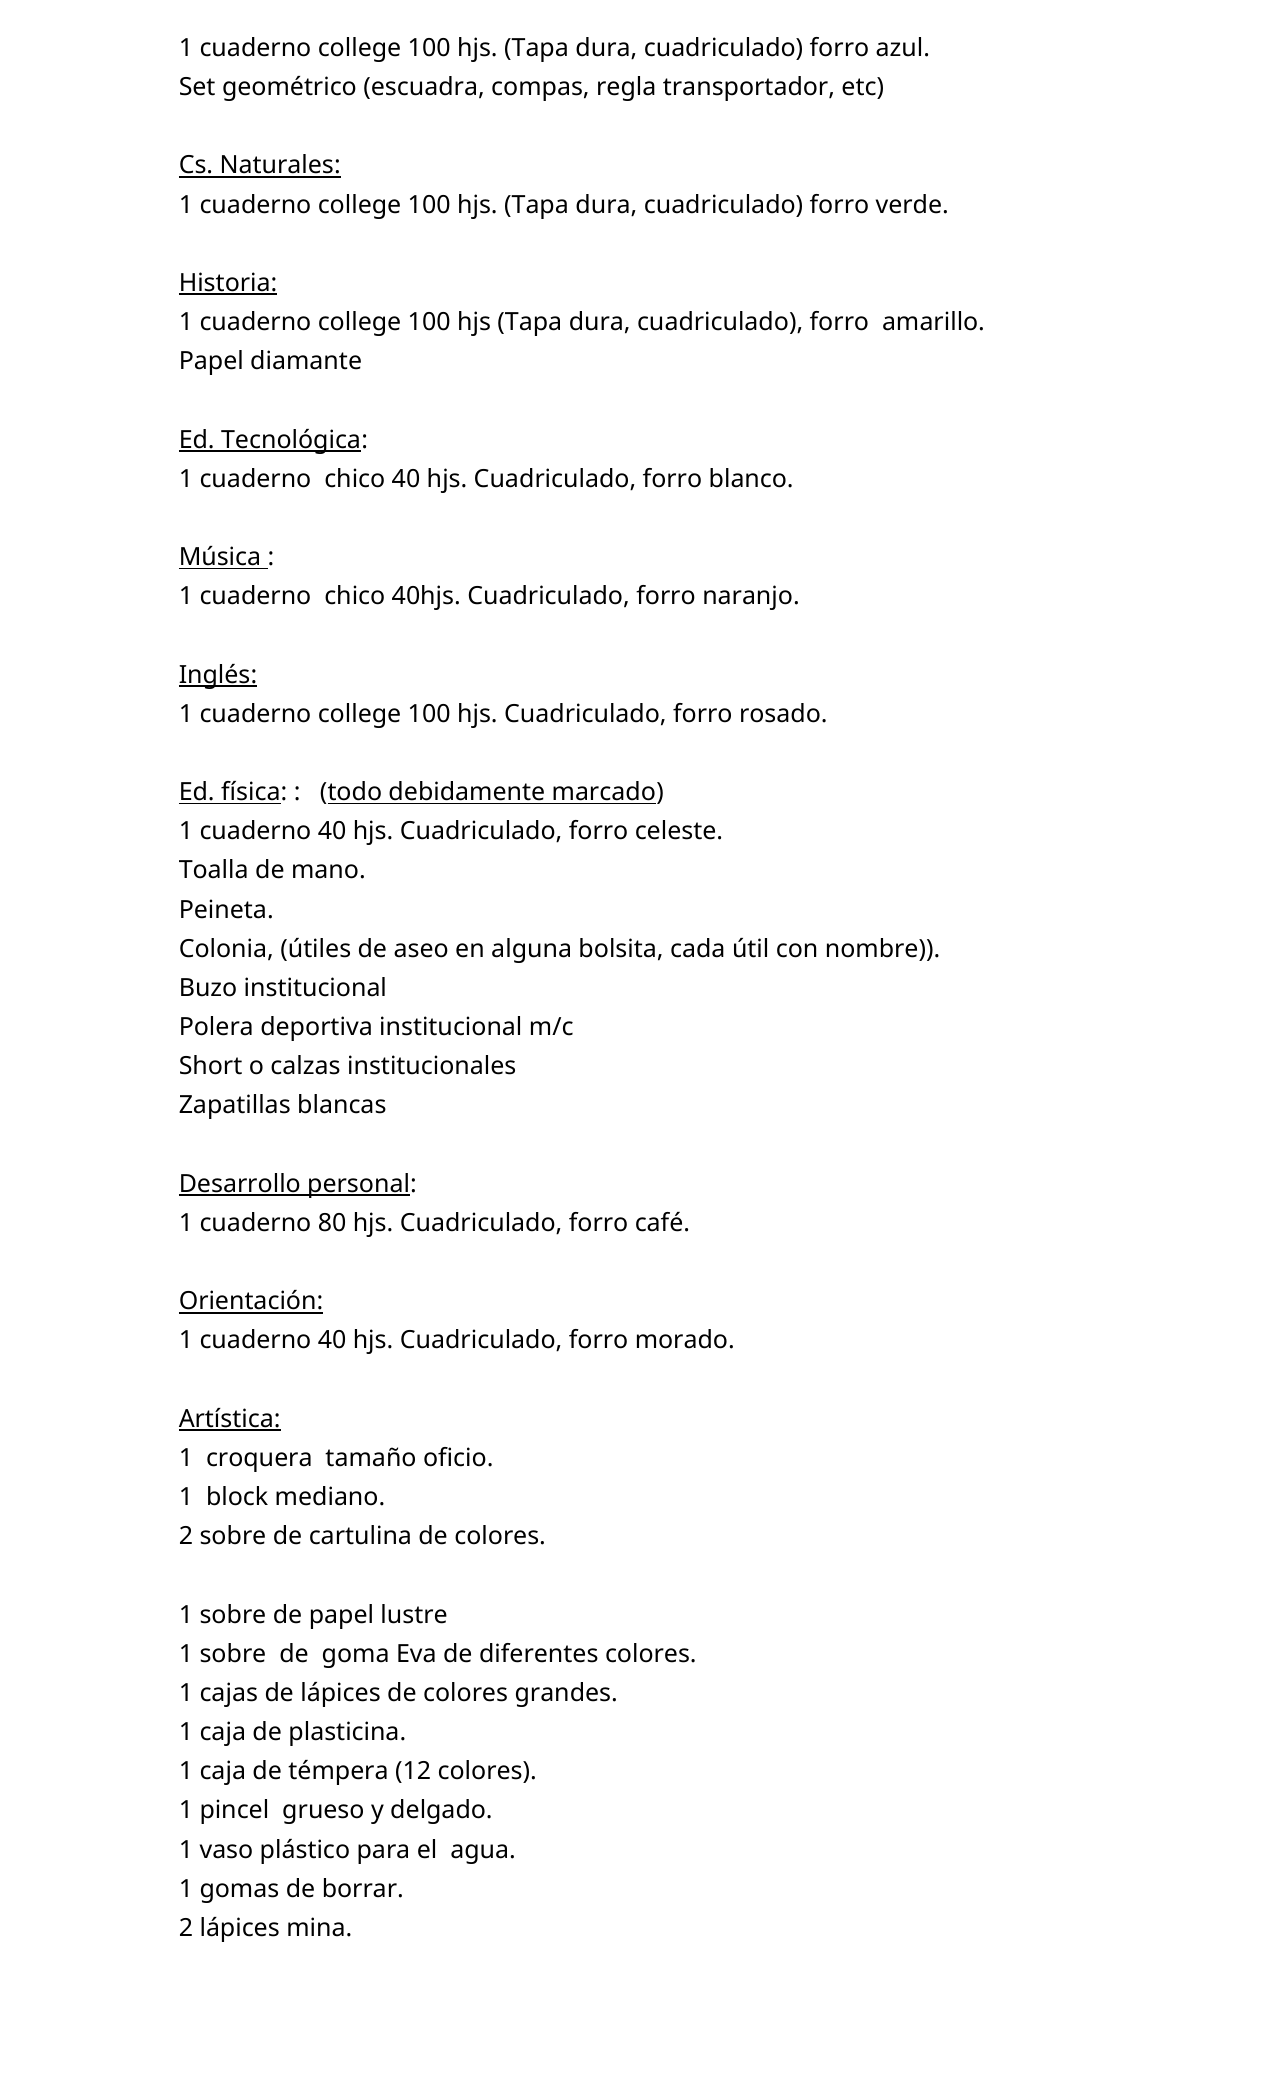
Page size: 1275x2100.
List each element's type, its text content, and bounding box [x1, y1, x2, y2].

list 1 cajas de lápices de colores grandes. [178, 1674, 1196, 1709]
list Desarrollo personal: [178, 1165, 1196, 1199]
list 1 cuaderno 80 hjs. Cuadriculado, forro café. [178, 1204, 1196, 1239]
list 1 block mediano. [178, 1479, 1196, 1513]
list 1 pincel grueso y delgado. [178, 1792, 1196, 1826]
list Peineta. [178, 891, 1196, 925]
list 1 cuaderno college 100 hjs. (Tapa dura, cuadriculado) forro verde. [178, 186, 1196, 220]
list 1 cuaderno college 100 hjs (Tapa dura, cuadriculado), forro amarillo. [178, 304, 1196, 338]
list Inglés: [178, 656, 1196, 690]
list Artística: [178, 1400, 1196, 1434]
list 1 cuaderno 40 hjs. Cuadriculado, forro celeste. [178, 813, 1196, 847]
list Historia: [178, 264, 1196, 299]
list Zapatillas blancas [178, 1087, 1196, 1121]
list 1 cuaderno chico 40hjs. Cuadriculado, forro naranjo. [178, 578, 1196, 612]
list Música : [178, 539, 1196, 573]
list 1 sobre de goma Eva de diferentes colores. [178, 1635, 1196, 1669]
list Cs. Naturales: [178, 147, 1196, 181]
list Colonia, (útiles de aseo en alguna bolsita, cada útil con nombre)). [178, 930, 1196, 964]
list Short o calzas institucionales [178, 1048, 1196, 1082]
list 1 cuaderno college 100 hjs. (Tapa dura, cuadriculado) forro azul. [178, 29, 1196, 64]
list 1 sobre de papel lustre [178, 1596, 1196, 1630]
list 1 cuaderno college 100 hjs. Cuadriculado, forro rosado. [178, 695, 1196, 729]
list Papel diamante [178, 343, 1196, 377]
list Set geométrico (escuadra, compas, regla transportador, etc) [178, 69, 1196, 103]
list 1 cuaderno 40 hjs. Cuadriculado, forro morado. [178, 1322, 1196, 1356]
list 1 cuaderno chico 40 hjs. Cuadriculado, forro blanco. [178, 460, 1196, 494]
list 1 croquera tamaño oficio. [178, 1439, 1196, 1474]
list Buzo institucional [178, 969, 1196, 1004]
list 1 caja de témpera (12 colores). [178, 1753, 1196, 1787]
list 2 sobre de cartulina de colores. [178, 1518, 1196, 1552]
list 2 lápices mina. [178, 1909, 1196, 1944]
list 1 gomas de borrar. [178, 1870, 1196, 1904]
list Polera deportiva institucional m/c [178, 1009, 1196, 1043]
list Ed. física: : (todo debidamente marcado) [178, 774, 1196, 808]
list Ed. Tecnológica: [178, 421, 1196, 455]
list Toalla de mano. [178, 852, 1196, 886]
list Orientación: [178, 1283, 1196, 1317]
list 1 vaso plástico para el agua. [178, 1831, 1196, 1865]
list 1 caja de plasticina. [178, 1714, 1196, 1748]
